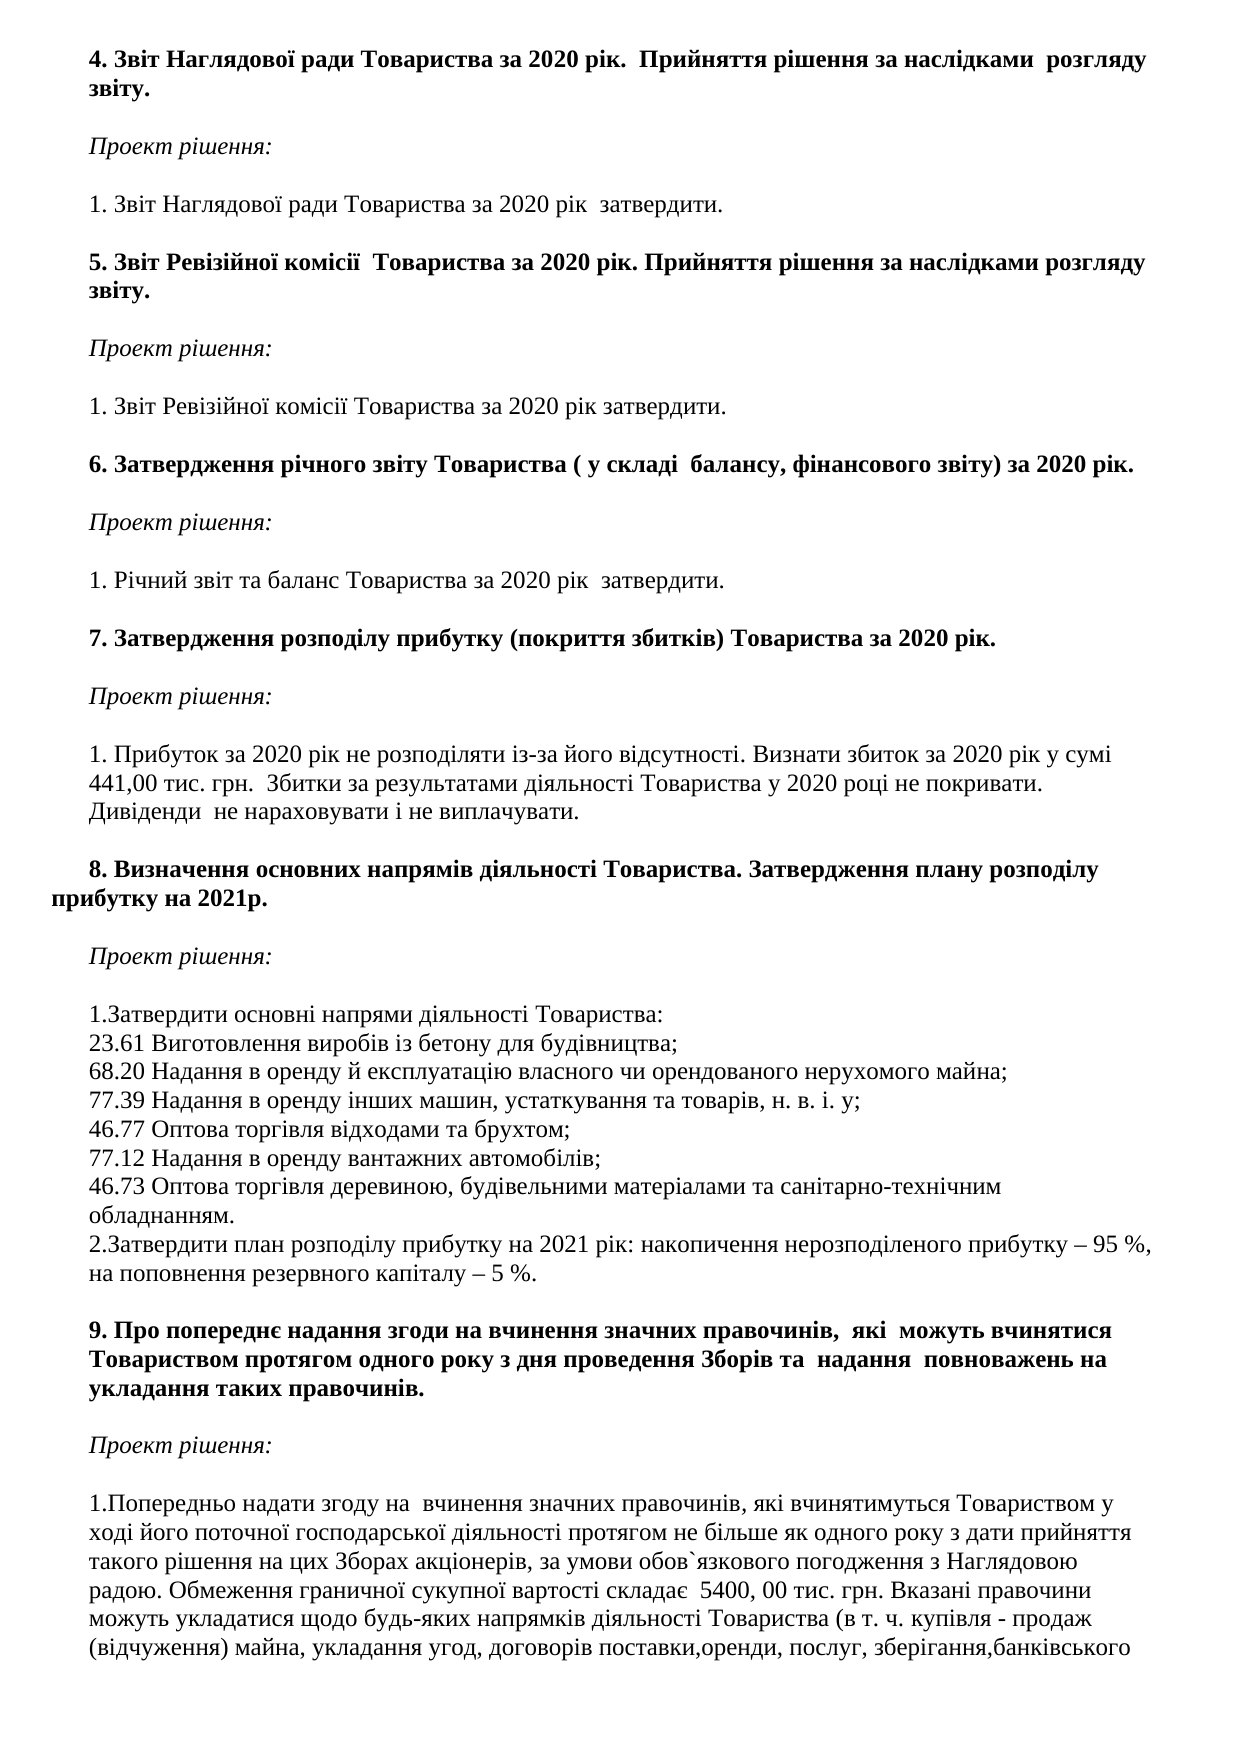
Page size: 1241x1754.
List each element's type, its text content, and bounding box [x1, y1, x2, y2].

text 5. Звіт Ревізійної комісії Товариства за 2020 рік. Прийняття рішення за наслідками розгляду звіту. [89, 247, 1152, 304]
text 8. Визначення основних напрямів діяльності Товариства. Затвердження плану розподілу прибутку на 2021р. [51, 854, 1152, 912]
text 1. Прибуток за 2020 рік не розподіляти із-за його відсутності. Визнати збиток за 2020 рік у сумі 441,00 тис. грн. Збитки за результатами діяльності Товариства у 2020 році не покривати. Дивіденди не нараховувати і не виплачувати. [89, 739, 1152, 825]
text 2.Затвердити план розподілу прибутку на 2021 рік: накопичення нерозподіленого прибутку – 95 %, на поповнення резервного капіталу – 5 %. [89, 1229, 1152, 1286]
text 1. Звіт Наглядової ради Товариства за 2020 рік затвердити. [89, 189, 1152, 218]
text 6. Затвердження річного звіту Товариства ( у складі балансу, фінансового звіту) за 2020 рік. [89, 449, 1152, 478]
text 46.73 Оптова торгівля деревиною, будівельними матеріалами та санітарно-технічним обладнанням. [89, 1171, 1152, 1229]
text Проект рішення: [89, 333, 1152, 362]
text Проект рішення: [89, 507, 1152, 536]
text 23.61 Виготовлення виробів із бетону для будівництва; [89, 1028, 1152, 1056]
text 68.20 Надання в оренду й експлуатацію власного чи орендованого нерухомого майна; [89, 1056, 1152, 1085]
text 77.12 Надання в оренду вантажних автомобілів; [89, 1143, 1152, 1171]
text Проект рішення: [89, 1431, 1152, 1459]
text 77.39 Надання в оренду інших машин, устаткування та товарів, н. в. і. у; [89, 1085, 1152, 1114]
text Проект рішення: [89, 131, 1152, 160]
text 9. Про попереднє надання згоди на вчинення значних правочинів, які можуть вчинятися Товариством протягом одного року з дня проведення Зборів та надання повноважень на укладання таких правочинів. [89, 1315, 1152, 1401]
text Проект рішення: [89, 681, 1152, 710]
text 1. Річний звіт та баланс Товариства за 2020 рік затвердити. [89, 565, 1152, 594]
text 1. Звіт Ревізійної комісії Товариства за 2020 рік затвердити. [89, 391, 1152, 420]
text 7. Затвердження розподілу прибутку (покриття збитків) Товариства за 2020 рік. [89, 623, 1152, 652]
text Проект рішення: [89, 941, 1152, 970]
text 46.77 Оптова торгівля відходами та брухтом; [89, 1114, 1152, 1143]
text 4. Звіт Наглядової ради Товариства за 2020 рік. Прийняття рішення за наслідками розгляду звіту. [89, 44, 1152, 102]
text 1.Затвердити основні напрями діяльності Товариства: [89, 999, 1152, 1028]
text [89, 1488, 1152, 1661]
